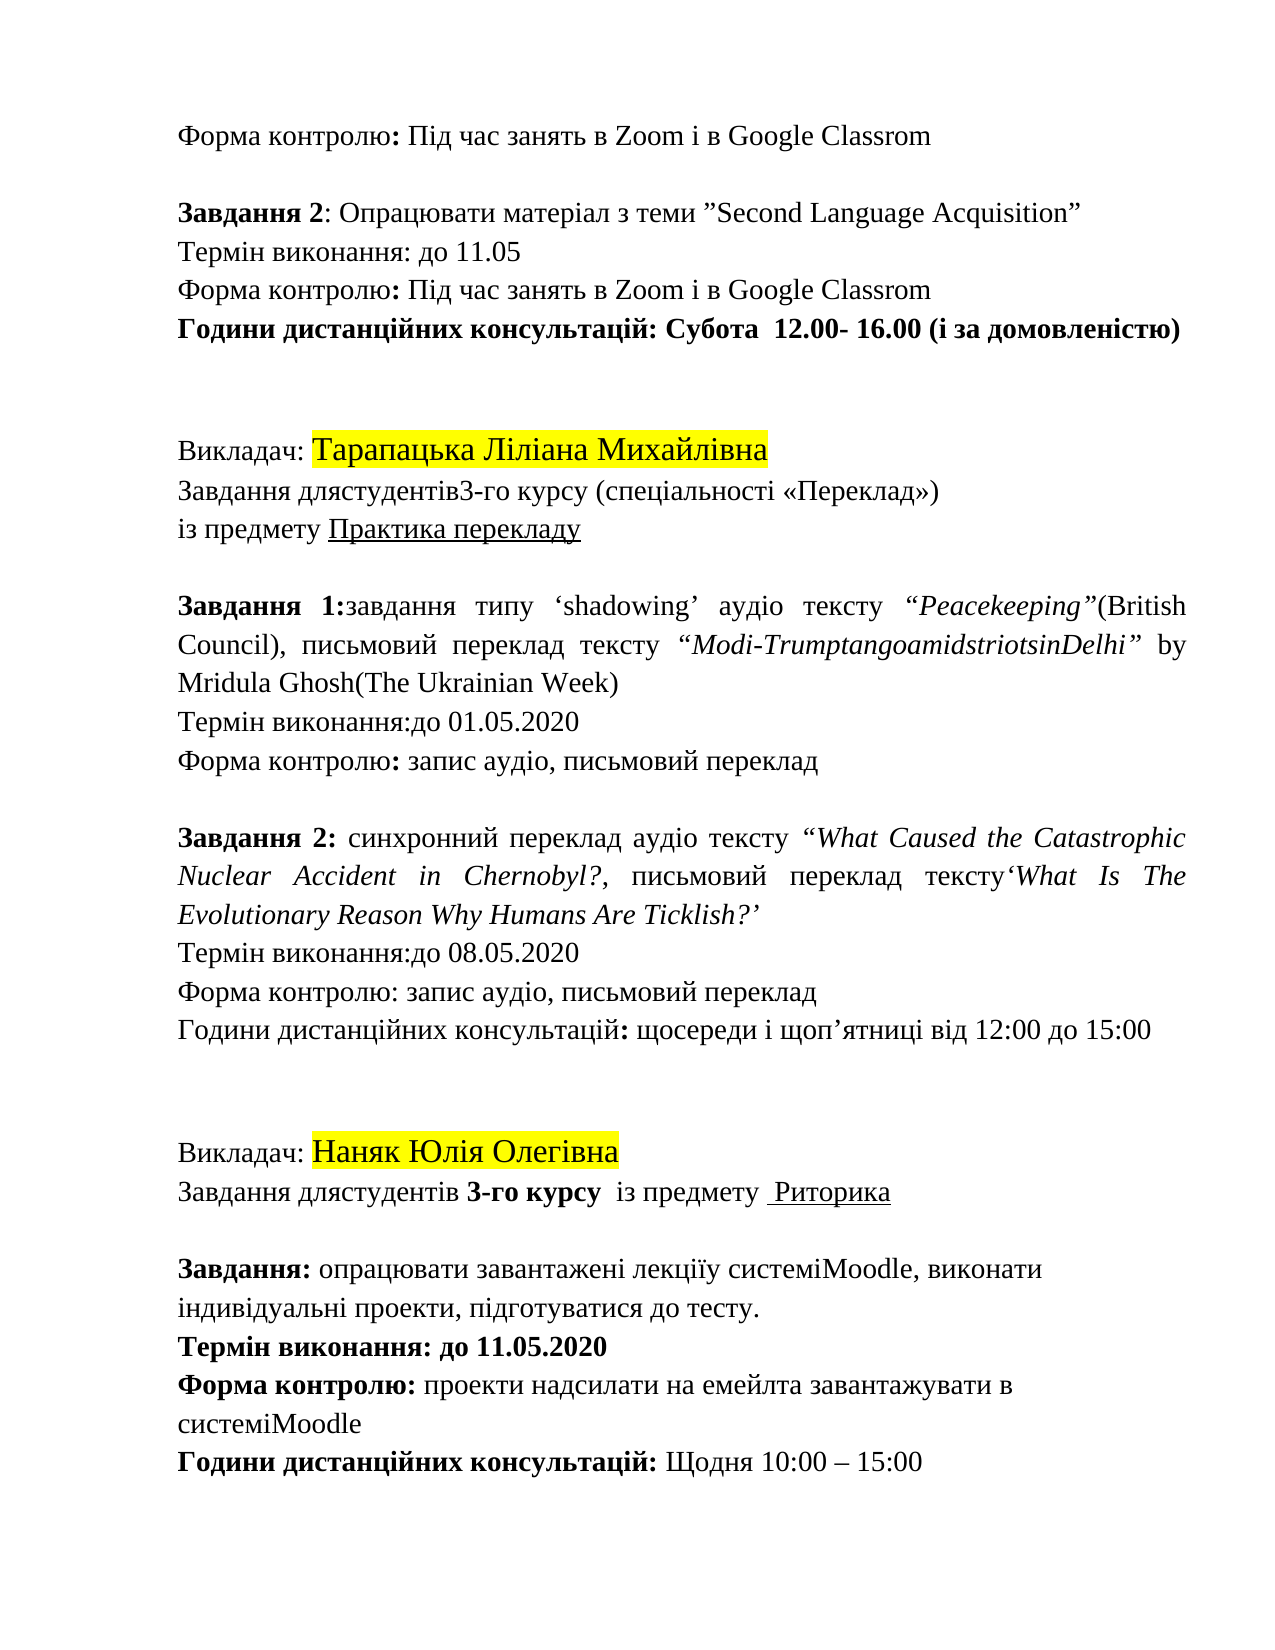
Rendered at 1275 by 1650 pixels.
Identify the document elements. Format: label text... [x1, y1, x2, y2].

text Термін виконання:до 01.05.2020 [177, 704, 1186, 738]
text Викладач: Тарапацька Ліліана Михайлівна Завдання длястудентів3-го курсу (спеціальності «Переклад») [177, 429, 1186, 506]
text Завдання: опрацювати завантажені лекціїу системіMoodle, виконати індивідуальні проекти, підготуватися до тесту. [177, 1252, 1186, 1324]
text Форма контролю: запис аудіо, письмовий переклад [177, 743, 1186, 776]
text Форма контролю: запис аудіо, письмовий переклад [177, 974, 1186, 1007]
text Години дистанційних консультацій: щосереди і щоп’ятниці від 12:00 до 15:00 [177, 1012, 1186, 1046]
text Термін виконання:до 08.05.2020 [177, 935, 1186, 969]
text із предмету Практика перекладу [177, 511, 1186, 545]
text Години дистанційних консультацій: Субота 12.00- 16.00 (і за домовленістю) [177, 311, 1186, 344]
text Термін виконання: до 11.05.2020 [177, 1329, 1186, 1362]
text Години дистанційних консультацій: Щодня 10:00 – 15:00 [177, 1444, 1186, 1478]
text Форма контролю: Під час занять в Zoom і в Google Classrom [177, 272, 1186, 306]
text Форма контролю: проекти надсилати на емейлта завантажувати в системіMoodle [177, 1367, 1186, 1439]
text Завдання 2: синхронний переклад аудіо тексту “What Caused the Catastrophic Nuclear Accident in Chernobyl?, письмовий переклад тексту‘What Is The Evolutionary Reason Why Humans Are Ticklish?’ [177, 820, 1186, 930]
text Форма контролю: Під час занять в Zoom і в Google Classrom [177, 118, 1186, 152]
text Завдання 1:завдання типу ‘shadowing’ аудіо тексту “Peacekeeping”(British Council), письмовий переклад тексту “Modi-TrumptangoamidstriotsinDelhi” by Mridula Ghosh(The Ukrainian Week) [177, 588, 1186, 699]
text Викладач: Наняк Юлія Олегівна Завдання длястудентів 3-го курсу із предмету Риторика [177, 1131, 1186, 1208]
text Завдання 2: Опрацювати матеріал з теми ”Second Language Acquisition” Термін виконання: до 11.05 [177, 195, 1186, 267]
